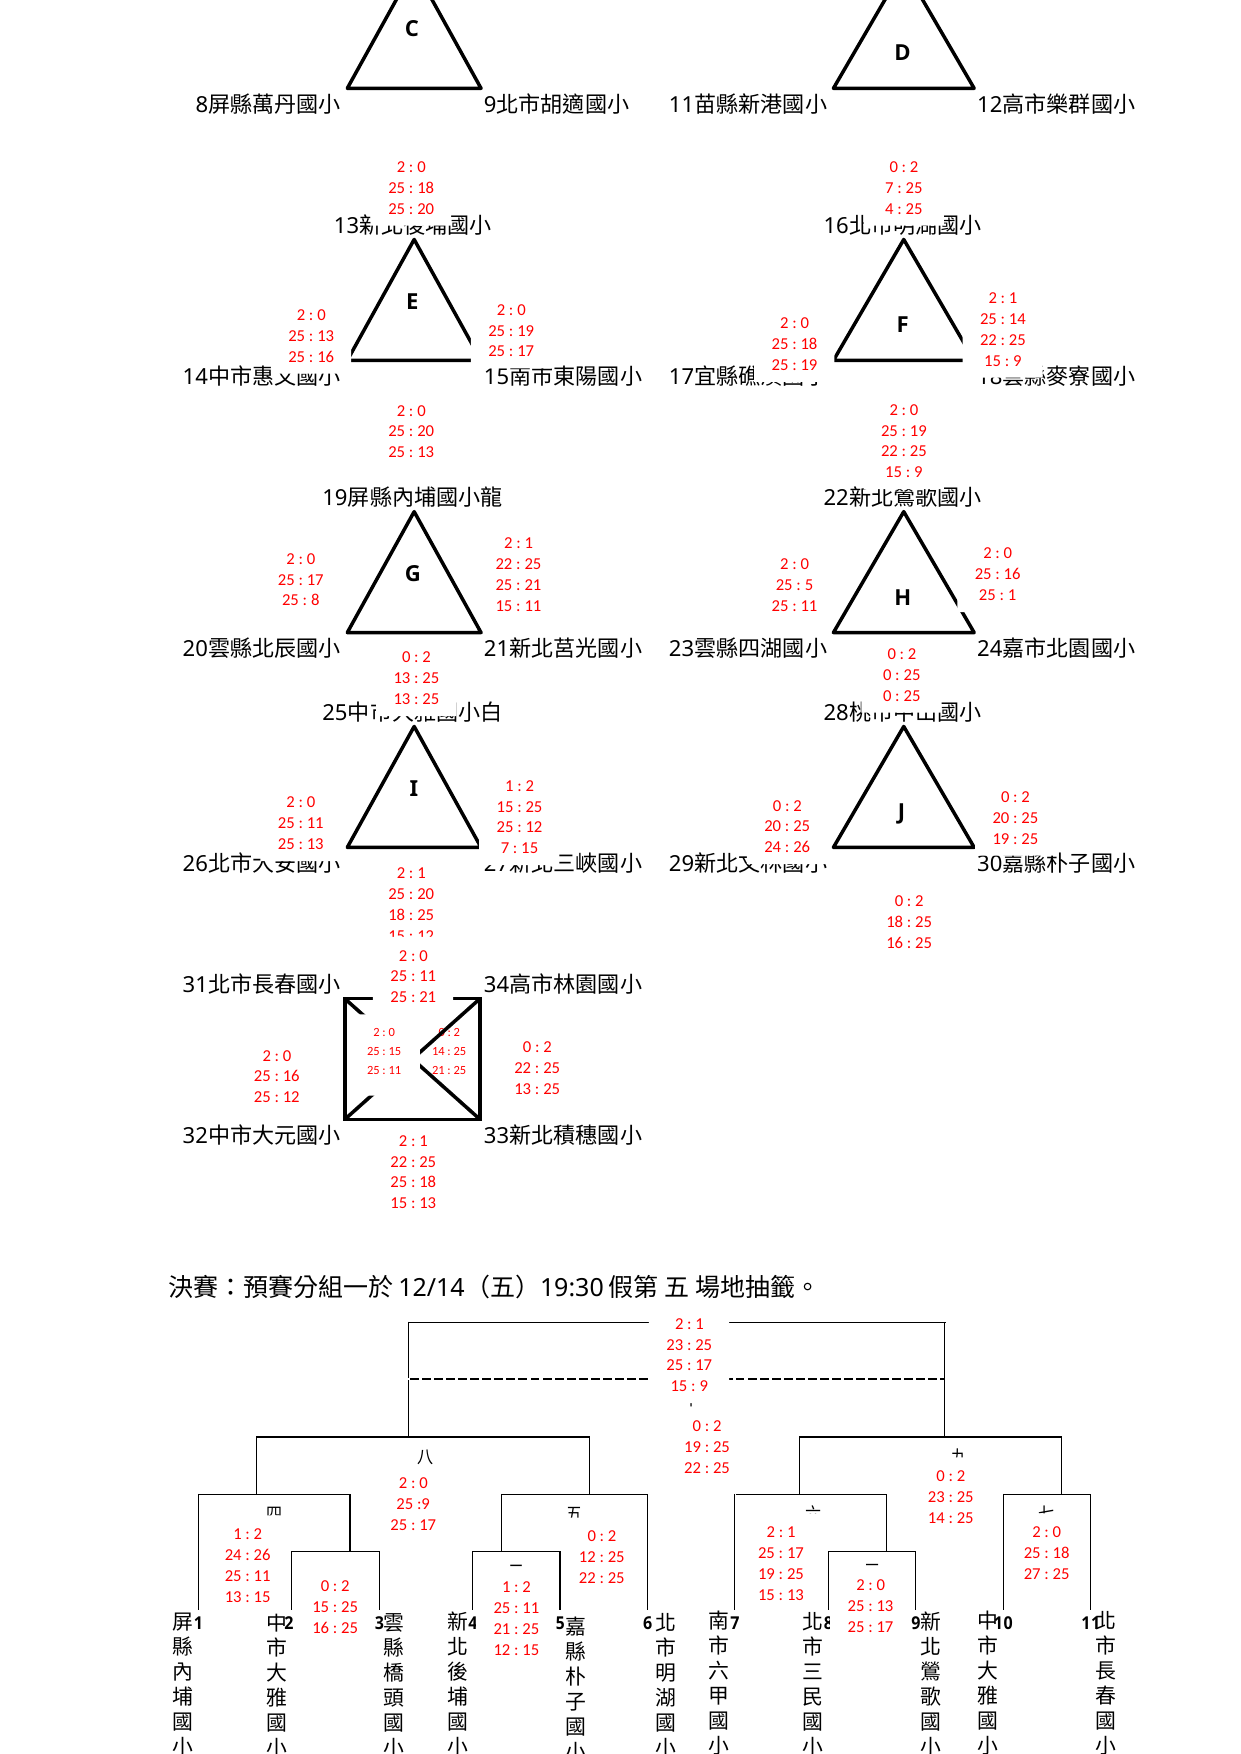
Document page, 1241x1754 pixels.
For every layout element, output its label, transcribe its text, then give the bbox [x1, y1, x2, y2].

list 決賽：預賽分組一於12/14（五）19:30假第 五 場地抽籤。 [168, 1267, 1152, 1304]
